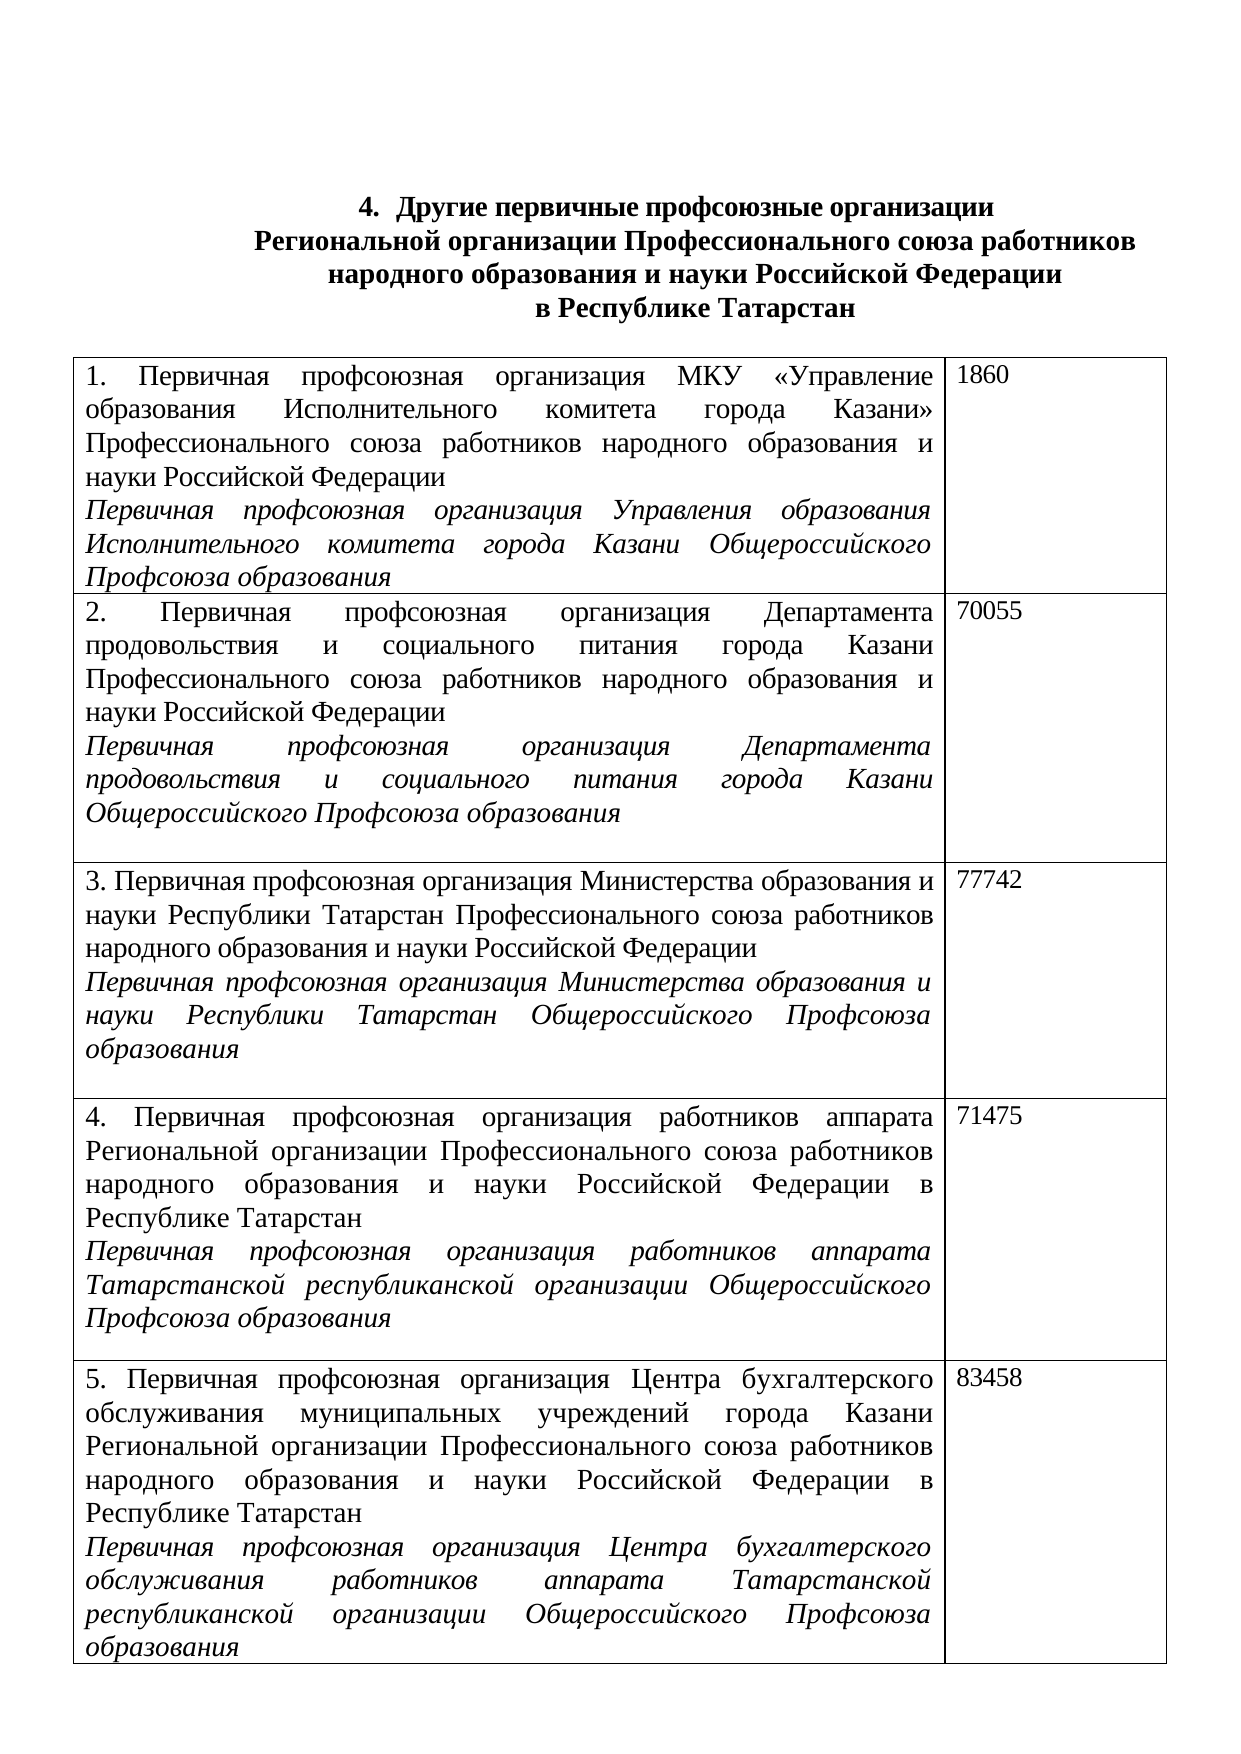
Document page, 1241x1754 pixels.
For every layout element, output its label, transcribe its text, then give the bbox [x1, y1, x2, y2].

list Другие первичные профсоюзные организации [201, 189, 1152, 223]
table_cell 70055 [946, 594, 1166, 862]
table_cell 3. Первичная профсоюзная организация Министерства образования и науки Республики Татарстан Профессионального союза работников народного образования и науки Российской Федерации Первичная профсоюзная организация Министерства образования и науки Республики Татарстан Общероссийского Профсоюза образования [74, 863, 944, 1098]
table_cell 77742 [946, 863, 1166, 1098]
table_header 1. Первичная профсоюзная организация МКУ «Управление образования Исполнительного комитета города Казани» Профессионального союза работников народного образования и науки Российской Федерации Первичная профсоюзная организация Управления образования Исполнительного комитета города Казани Общероссийского Профсоюза образования [74, 358, 944, 593]
table_cell 4. Первичная профсоюзная организация работников аппарата Региональной организации Профессионального союза работников народного образования и науки Российской Федерации в Республике Татарстан Первичная профсоюзная организация работников аппарата Татарстанской республиканской организации Общероссийского Профсоюза образования [74, 1099, 944, 1360]
table_header 1860 [946, 358, 1166, 593]
list Региональной организации Профессионального союза работников народного образования и науки Российской Федерации [239, 223, 1152, 290]
list в Республике Татарстан [239, 290, 1152, 323]
table_cell 83458 [946, 1361, 1166, 1663]
table_cell 5. Первичная профсоюзная организация Центра бухгалтерского обслуживания муниципальных учреждений города Казани Региональной организации Профессионального союза работников народного образования и науки Российской Федерации в Республике Татарстан Первичная профсоюзная организация Центра бухгалтерского обслуживания работников аппарата Татарстанской республиканской организации Общероссийского Профсоюза образования [74, 1361, 944, 1663]
table_cell 2. Первичная профсоюзная организация Департамента продовольствия и социального питания города Казани Профессионального союза работников народного образования и науки Российской Федерации Первичная профсоюзная организация Департамента продовольствия и социального питания города Казани Общероссийского Профсоюза образования [74, 594, 944, 862]
table_cell 71475 [946, 1099, 1166, 1360]
